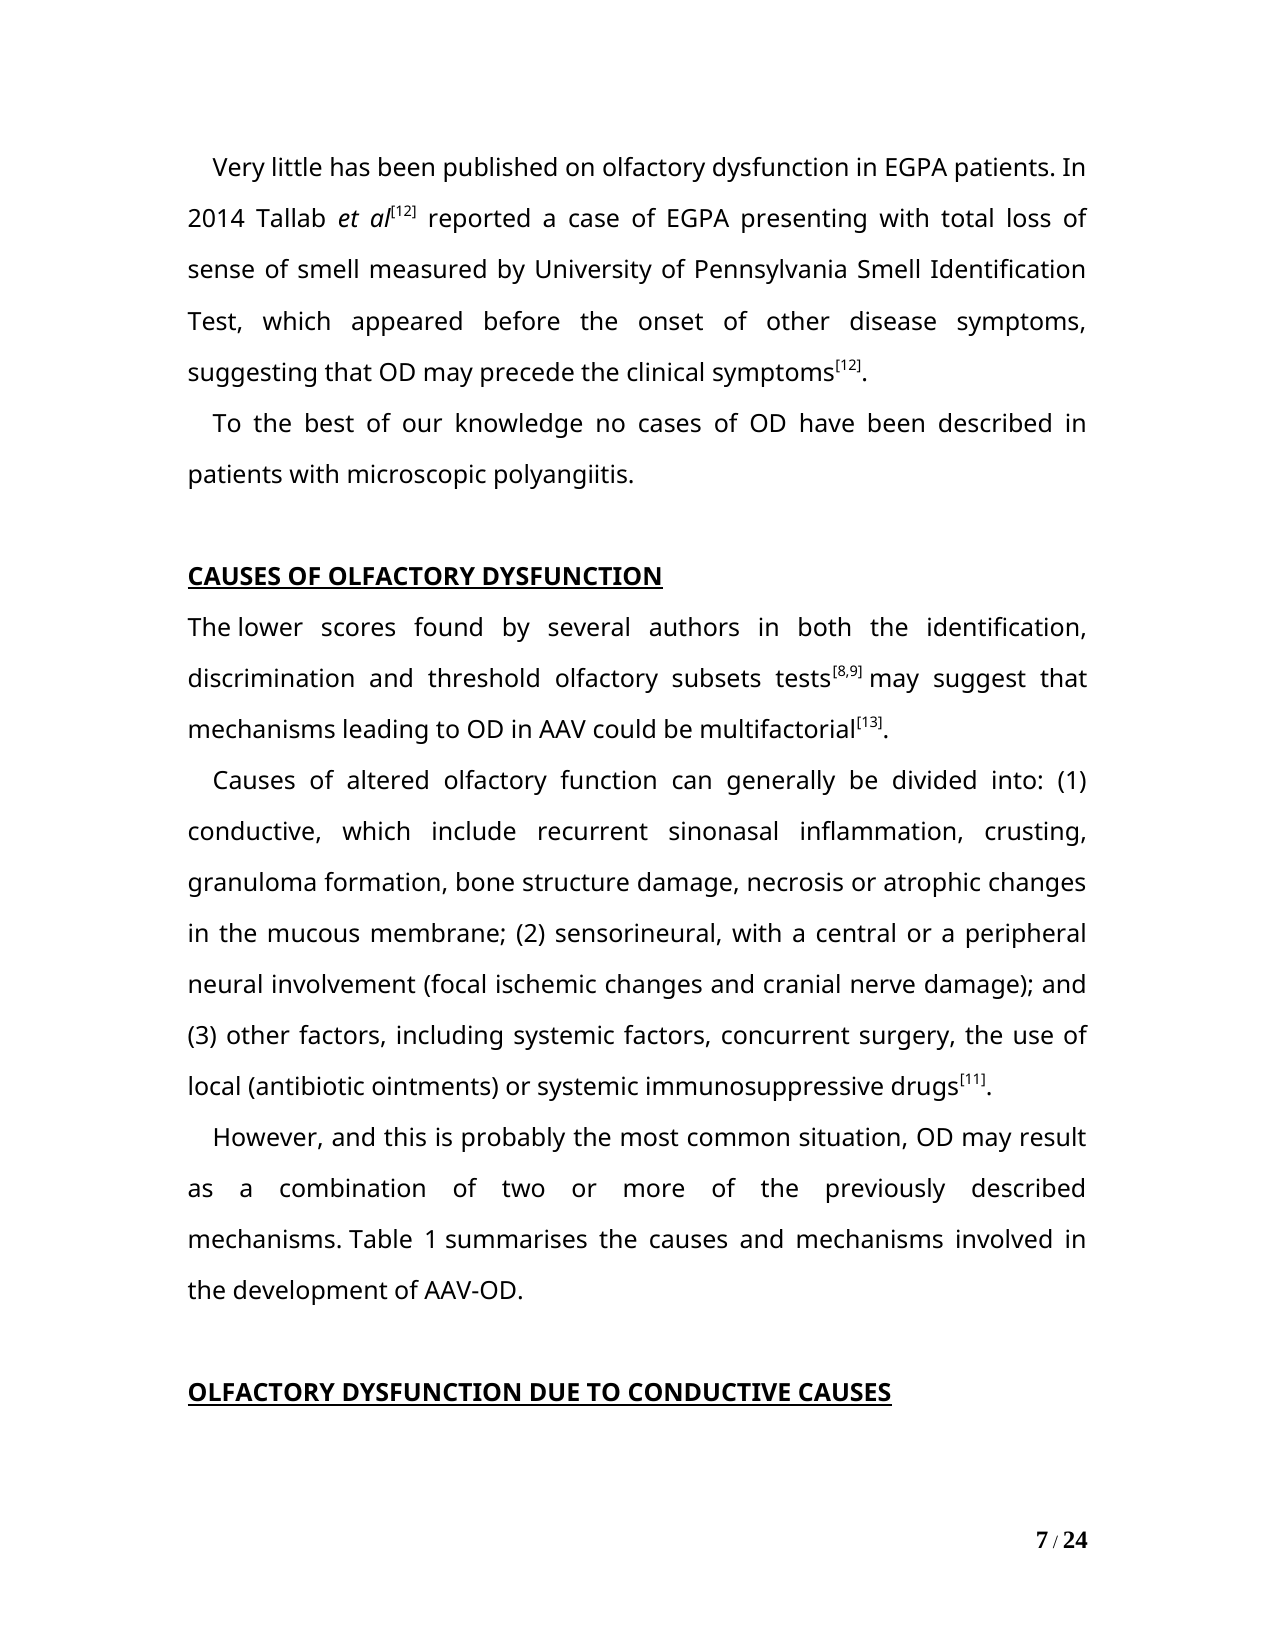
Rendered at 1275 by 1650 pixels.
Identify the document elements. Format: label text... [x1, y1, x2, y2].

text To the best of our knowledge no cases of OD have been described in patients with microscopic polyangiitis. [187, 405, 1087, 490]
text However, and this is probably the most common situation, OD may result as a combination of two or more of the previously described mechanisms. Table 1 summarises the causes and mechanisms involved in the development of AAV-OD. [187, 1120, 1087, 1307]
text CAUSES OF OLFACTORY DYSFUNCTION [187, 558, 1087, 592]
text Causes of altered olfactory function can generally be divided into: (1) conductive, which include recurrent sinonasal inflammation, crusting, granuloma formation, bone structure damage, necrosis or atrophic changes in the mucous membrane; (2) sensorineural, with a central or a peripheral neural involvement (focal ischemic changes and cranial nerve damage); and (3) other factors, including systemic factors, concurrent surgery, the use of local (antibiotic ointments) or systemic immunosuppressive drugs[11]. [187, 762, 1087, 1103]
text OLFACTORY DYSFUNCTION DUE TO CONDUCTIVE CAUSES [187, 1375, 1087, 1409]
text The lower scores found by several authors in both the identification, discrimination and threshold olfactory subsets tests[8,9] may suggest that mechanisms leading to OD in AAV could be multifactorial[13]. [187, 609, 1087, 746]
text Very little has been published on olfactory dysfunction in EGPA patients. In 2014 Tallab et al[12] reported a case of EGPA presenting with total loss of sense of smell measured by University of Pennsylvania Smell Identification Test, which appeared before the onset of other disease symptoms, suggesting that OD may precede the clinical symptoms[12]. [187, 150, 1087, 388]
